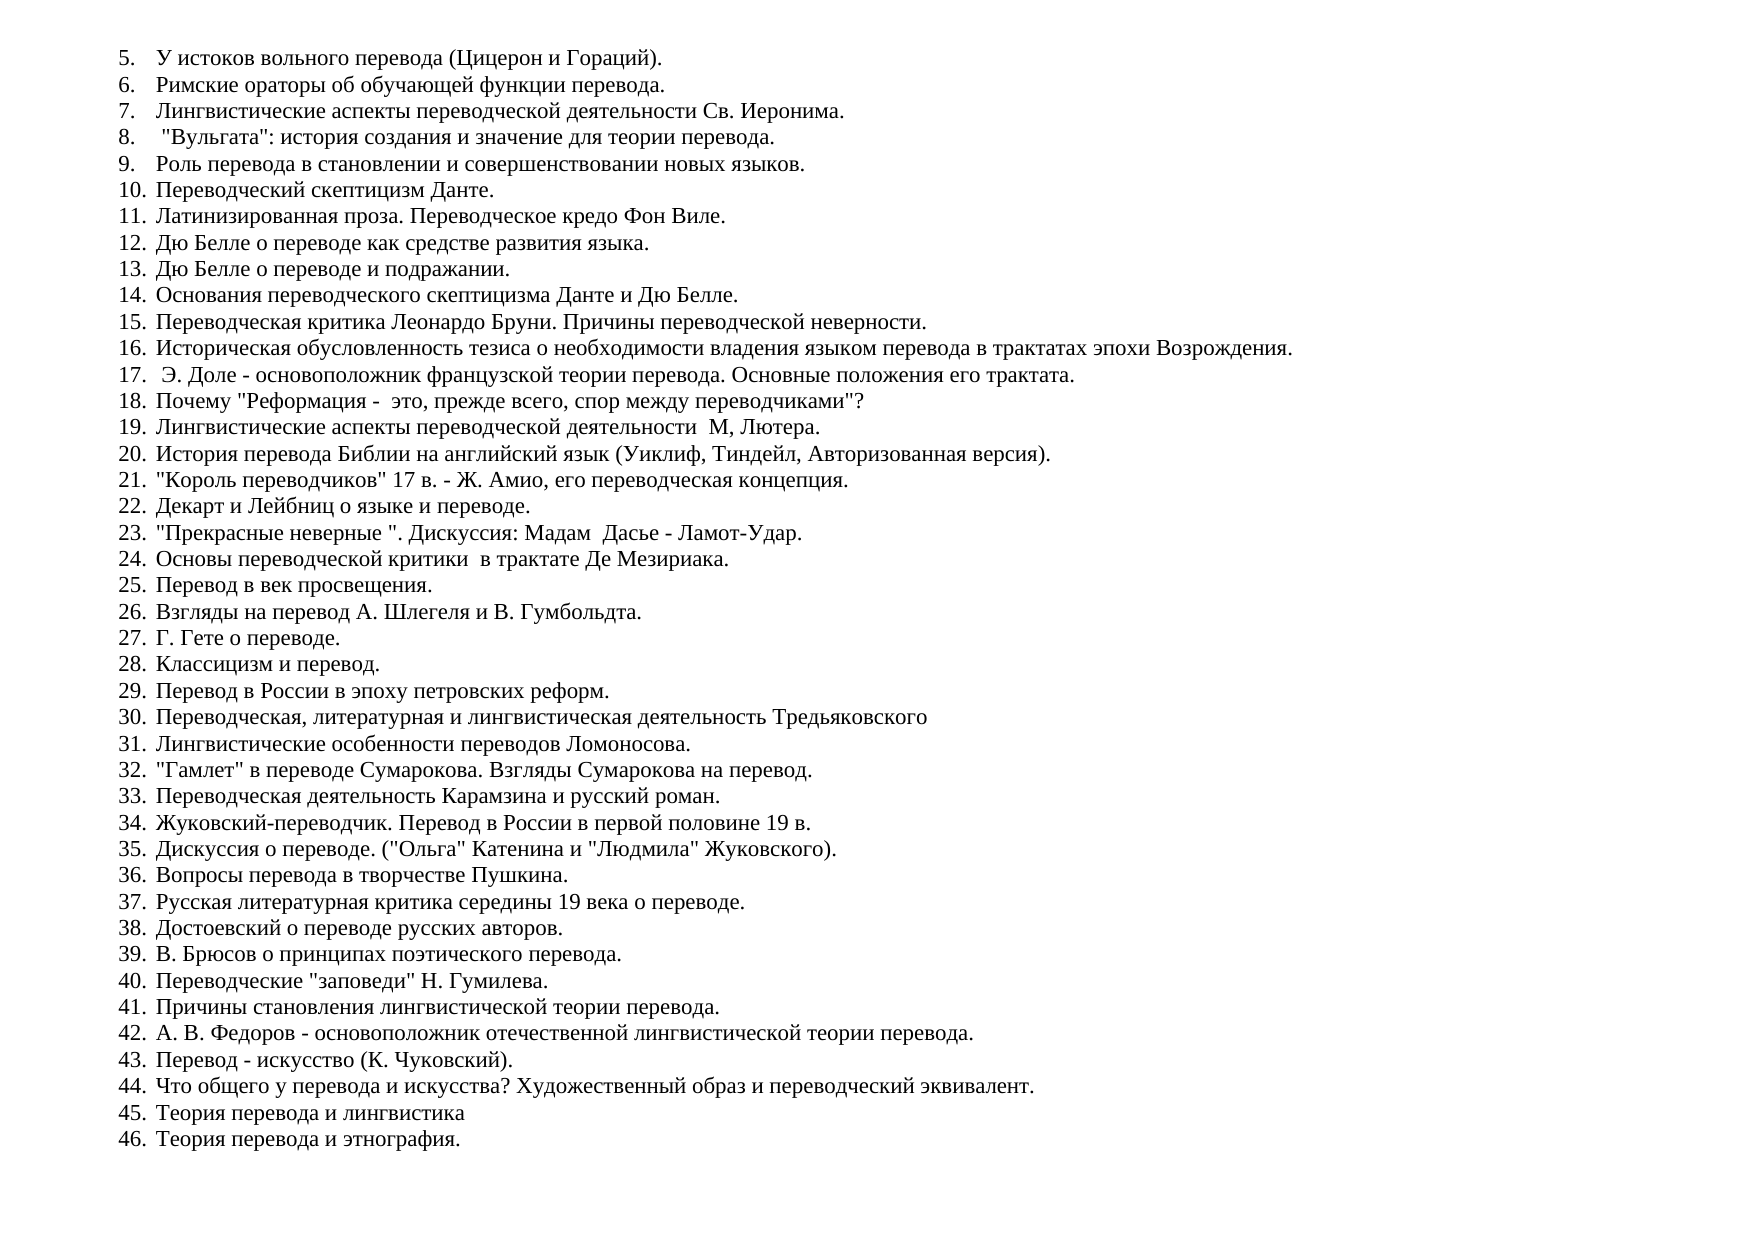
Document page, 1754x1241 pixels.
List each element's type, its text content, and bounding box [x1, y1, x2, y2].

list Основания переводческого скептицизма Данте и Дю Белле. [118, 282, 1636, 308]
list Историческая обусловленность тезиса о необходимости владения языком перевода в трактатах эпохи Возрождения. [118, 334, 1636, 361]
list Жуковский-переводчик. Перевод в России в первой половине 19 в. [118, 809, 1636, 835]
list Переводческий скептицизм Данте. [118, 176, 1636, 202]
list В. Брюсов о принципах поэтического перевода. [118, 940, 1636, 967]
list У истоков вольного перевода (Цицерон и Гораций). [118, 44, 1636, 71]
list Э. Доле - основоположник французской теории перевода. Основные положения его трактата. [118, 361, 1636, 387]
list Переводческая, литературная и лингвистическая деятельность Тредьяковского [118, 703, 1636, 729]
list Вопросы перевода в творчестве Пушкина. [118, 861, 1636, 888]
list Переводческая критика Леонардо Бруни. Причины переводческой неверности. [118, 308, 1636, 334]
list Перевод в России в эпоху петровских реформ. [118, 677, 1636, 703]
list Переводческая деятельность Карамзина и русский роман. [118, 782, 1636, 809]
list История перевода Библии на английский язык (Уиклиф, Тиндейл, Авторизованная версия). [118, 440, 1636, 466]
list Дю Белле о переводе как средстве развития языка. [118, 229, 1636, 255]
list "Вульгата": история создания и значение для теории перевода. [118, 123, 1636, 150]
list Дю Белле о переводе и подражании. [118, 255, 1636, 282]
list "Прекрасные неверные ". Дискуссия: Мадам Дасье - Ламот-Удар. [118, 519, 1636, 545]
list Достоевский о переводе русских авторов. [118, 914, 1636, 940]
list Классицизм и перевод. [118, 651, 1636, 677]
list Перевод - искусство (К. Чуковский). [118, 1046, 1636, 1072]
list Основы переводческой критики в трактате Де Мезириака. [118, 545, 1636, 571]
list Декарт и Лейбниц о языке и переводе. [118, 492, 1636, 519]
list Взгляды на перевод А. Шлегеля и В. Гумбольдта. [118, 598, 1636, 624]
list Переводческие "заповеди" Н. Гумилева. [118, 967, 1636, 993]
list Перевод в век просвещения. [118, 571, 1636, 598]
list "Король переводчиков" 17 в. - Ж. Амио, его переводческая концепция. [118, 466, 1636, 492]
list Г. Гете о переводе. [118, 624, 1636, 651]
list Латинизированная проза. Переводческое кредо Фон Виле. [118, 202, 1636, 229]
list Теория перевода и лингвистика [118, 1098, 1636, 1125]
list Русская литературная критика середины 19 века о переводе. [118, 888, 1636, 914]
list "Гамлет" в переводе Сумарокова. Взгляды Сумарокова на перевод. [118, 756, 1636, 782]
list А. В. Федоров - основоположник отечественной лингвистической теории перевода. [118, 1019, 1636, 1046]
list Роль перевода в становлении и совершенствовании новых языков. [118, 150, 1636, 176]
list Почему "Реформация - это, прежде всего, спор между переводчиками"? [118, 387, 1636, 413]
list Теория перевода и этнография. [118, 1125, 1636, 1151]
list Дискуссия о переводе. ("Ольга" Катенина и "Людмила" Жуковского). [118, 835, 1636, 861]
list Лингвистические аспекты переводческой деятельности Св. Иеронима. [118, 97, 1636, 123]
list Лингвистические аспекты переводческой деятельности М, Лютера. [118, 413, 1636, 440]
list Причины становления лингвистической теории перевода. [118, 993, 1636, 1019]
list Лингвистические особенности переводов Ломоносова. [118, 729, 1636, 756]
list Римские ораторы об обучающей функции перевода. [118, 71, 1636, 97]
list Что общего у перевода и искусства? Художественный образ и переводческий эквивалент. [118, 1072, 1636, 1098]
